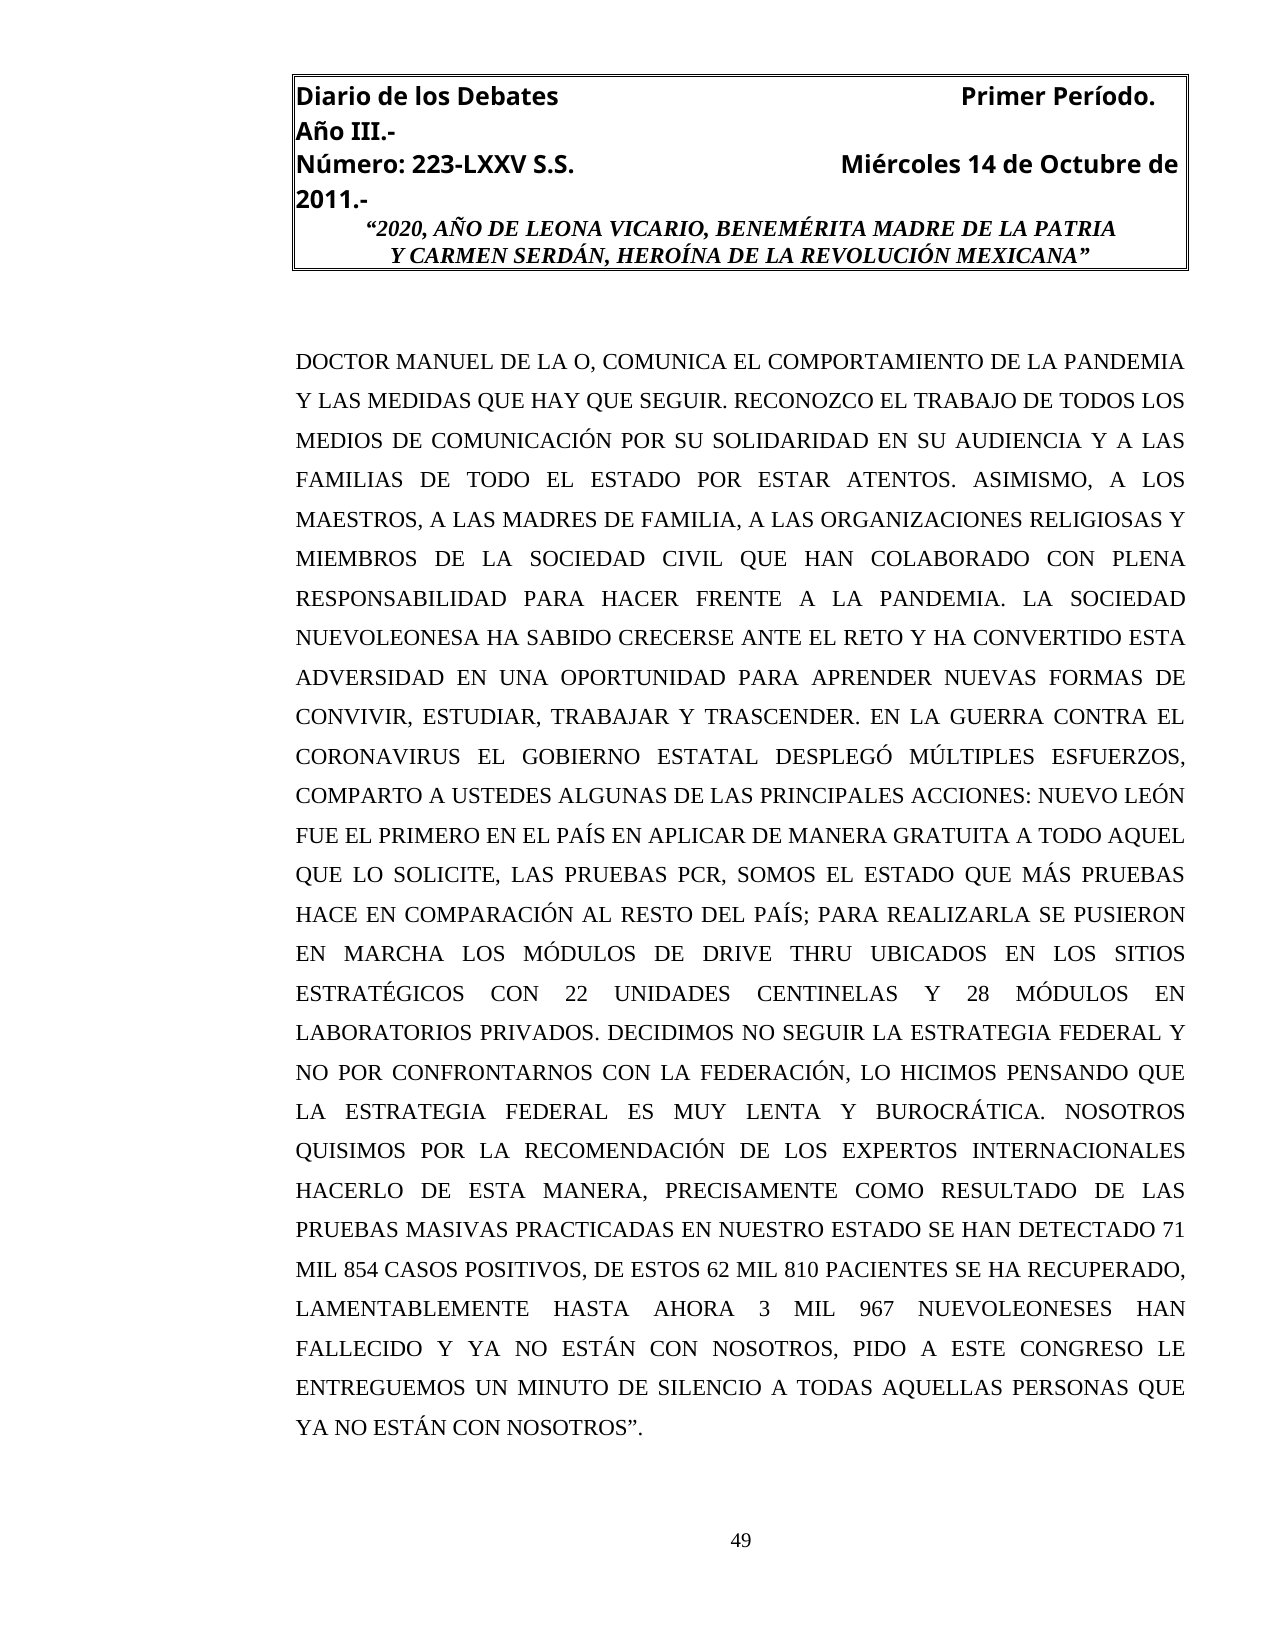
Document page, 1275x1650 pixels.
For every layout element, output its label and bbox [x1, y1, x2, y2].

text [295, 348, 1186, 1440]
